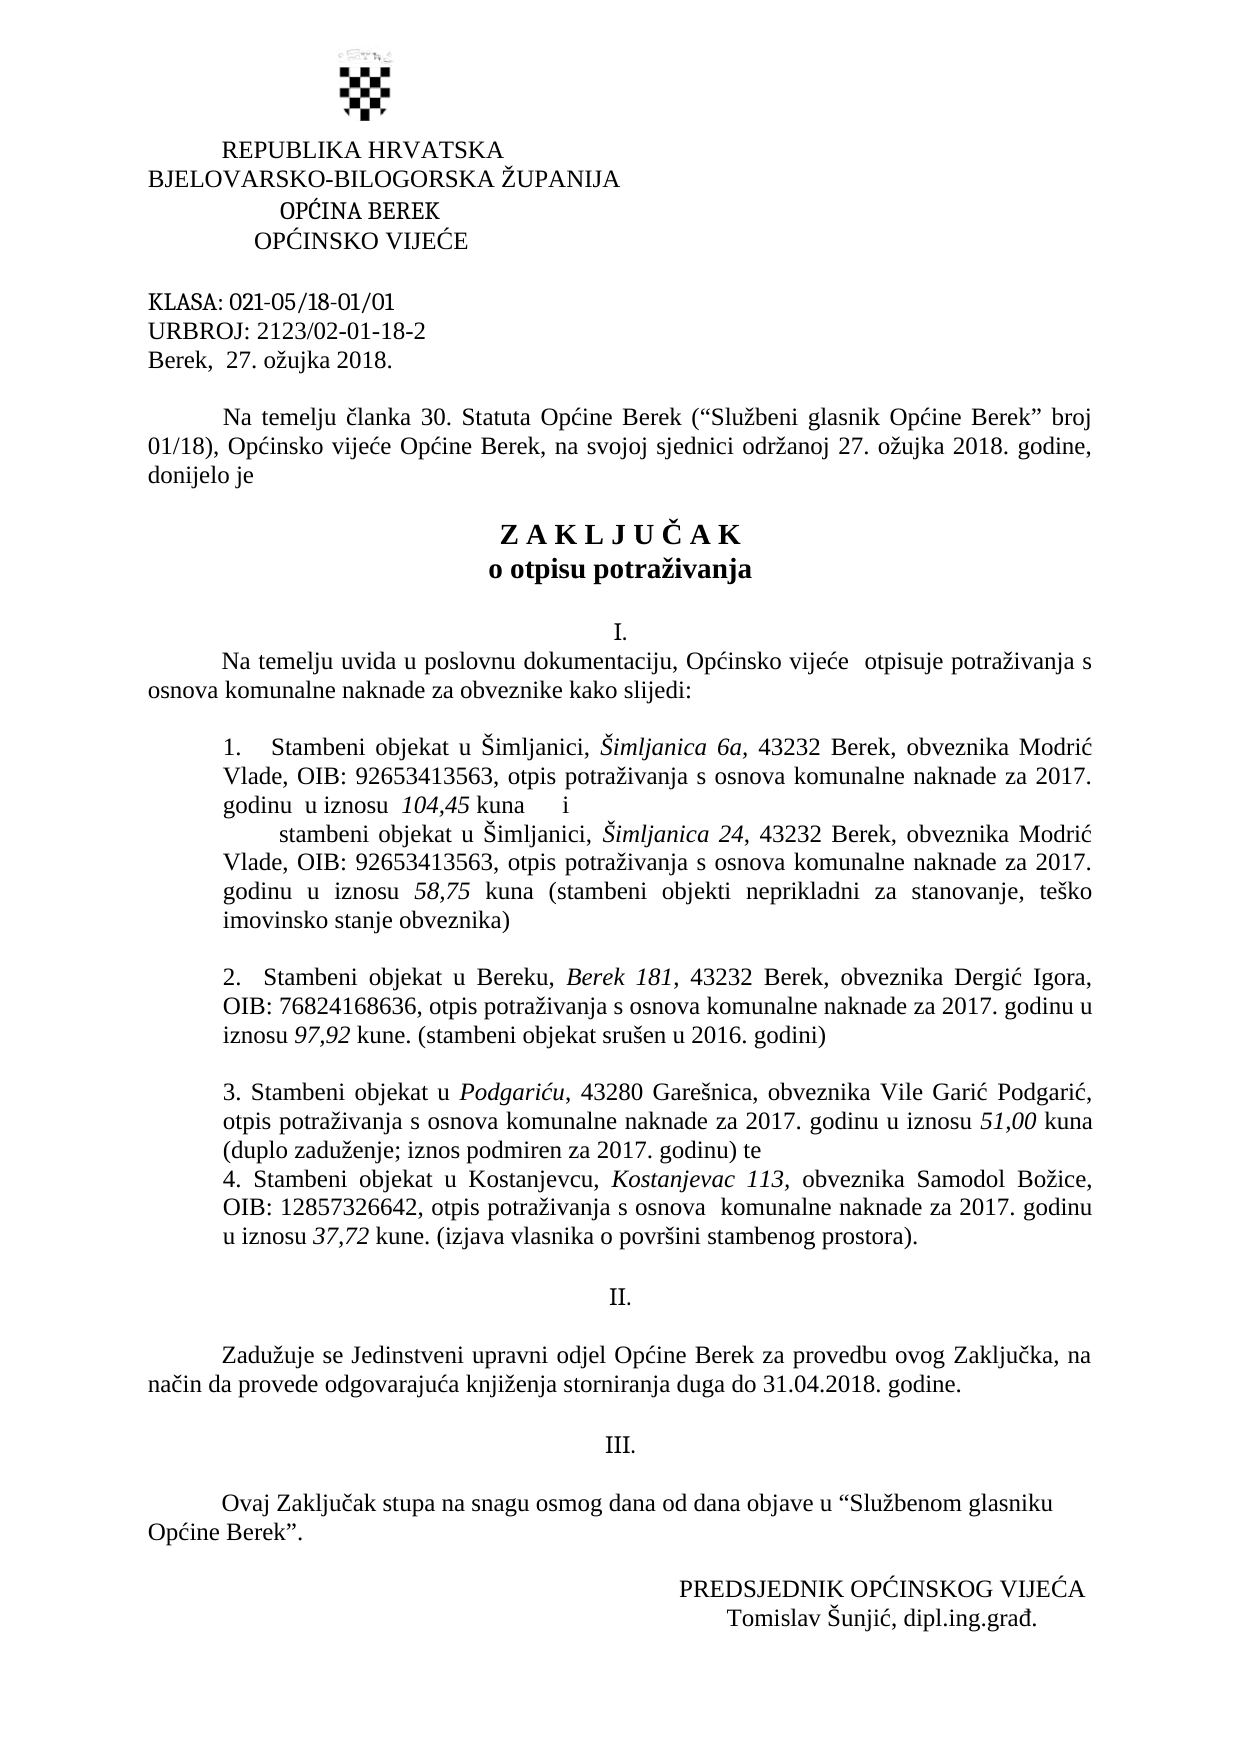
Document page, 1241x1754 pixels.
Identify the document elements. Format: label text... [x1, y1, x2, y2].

text Ovaj Zaključak stupa na snagu osmog dana od dana objave u “Službenom glasniku Općine Berek”. [148, 1488, 1093, 1546]
text 3. Stambeni objekat u Podgariću, 43280 Garešnica, obveznika Vile Garić Podgarić, otpis potraživanja s osnova komunalne naknade za 2017. godinu u iznosu 51,00 kuna (duplo zaduženje; iznos podmiren za 2017. godinu) te [223, 1077, 1093, 1164]
text Z A K L J U Č A K [148, 517, 1093, 551]
text Zadužuje se Jedinstveni upravni odjel Općine Berek za provedbu ovog Zaključka, na način da provede odgovarajuća knjiženja storniranja duga do 31.04.2018. godine. [148, 1340, 1093, 1398]
text 2. Stambeni objekat u Bereku, Berek 181, 43232 Berek, obveznika Dergić Igora, OIB: 76824168636, otpis potraživanja s osnova komunalne naknade za 2017. godinu u iznosu 97,92 kune. (stambeni objekat srušen u 2016. godini) [223, 962, 1093, 1049]
subtitle II. [148, 1283, 1093, 1312]
subtitle KLASA: 021-05/18-01/01 [148, 287, 1093, 316]
text 1. Stambeni objekat u Šimljanici, Šimljanica 6a, 43232 Berek, obveznika Modrić Vlade, OIB: 92653413563, otpis potraživanja s osnova komunalne naknade za 2017. godinu u iznosu 104,45 kuna i [223, 732, 1093, 819]
text OPĆINSKO VIJEĆE [148, 226, 1093, 254]
subtitle OPĆINA BEREK [148, 197, 1093, 226]
subtitle I. [148, 617, 1093, 646]
text 4. Stambeni objekat u Kostanjevcu, Kostanjevac 113, obveznika Samodol Božice, OIB: 12857326642, otpis potraživanja s osnova komunalne naknade za 2017. godinu u iznosu 37,72 kune. (izjava vlasnika o površini stambenog prostora). [223, 1164, 1093, 1250]
text Berek, 27. ožujka 2018. [148, 345, 1093, 374]
text REPUBLIKA HRVATSKA [148, 135, 1093, 164]
text o otpisu potraživanja [148, 551, 1093, 584]
subtitle III. [148, 1431, 1093, 1459]
text URBROJ: 2123/02-01-18-2 [148, 316, 1093, 345]
text Na temelju uvida u poslovnu dokumentaciju, Općinsko vijeće otpisuje potraživanja s osnova komunalne naknade za obveznike kako slijedi: [148, 646, 1093, 704]
text PREDSJEDNIK OPĆINSKOG VIJEĆA Tomislav Šunjić, dipl.ing.građ. [298, 1574, 1093, 1661]
text stambeni objekat u Šimljanici, Šimljanica 24, 43232 Berek, obveznika Modrić Vlade, OIB: 92653413563, otpis potraživanja s osnova komunalne naknade za 2017. godinu u iznosu 58,75 kuna (stambeni objekti neprikladni za stanovanje, teško imovinsko stanje obveznika) [223, 819, 1093, 934]
text BJELOVARSKO-BILOGORSKA ŽUPANIJA [148, 164, 1093, 193]
text Na temelju članka 30. Statuta Općine Berek (“Službeni glasnik Općine Berek” broj 01/18), Općinsko vijeće Općine Berek, na svojoj sjednici održanoj 27. ožujka 2018. godine, donijelo je [148, 402, 1093, 489]
